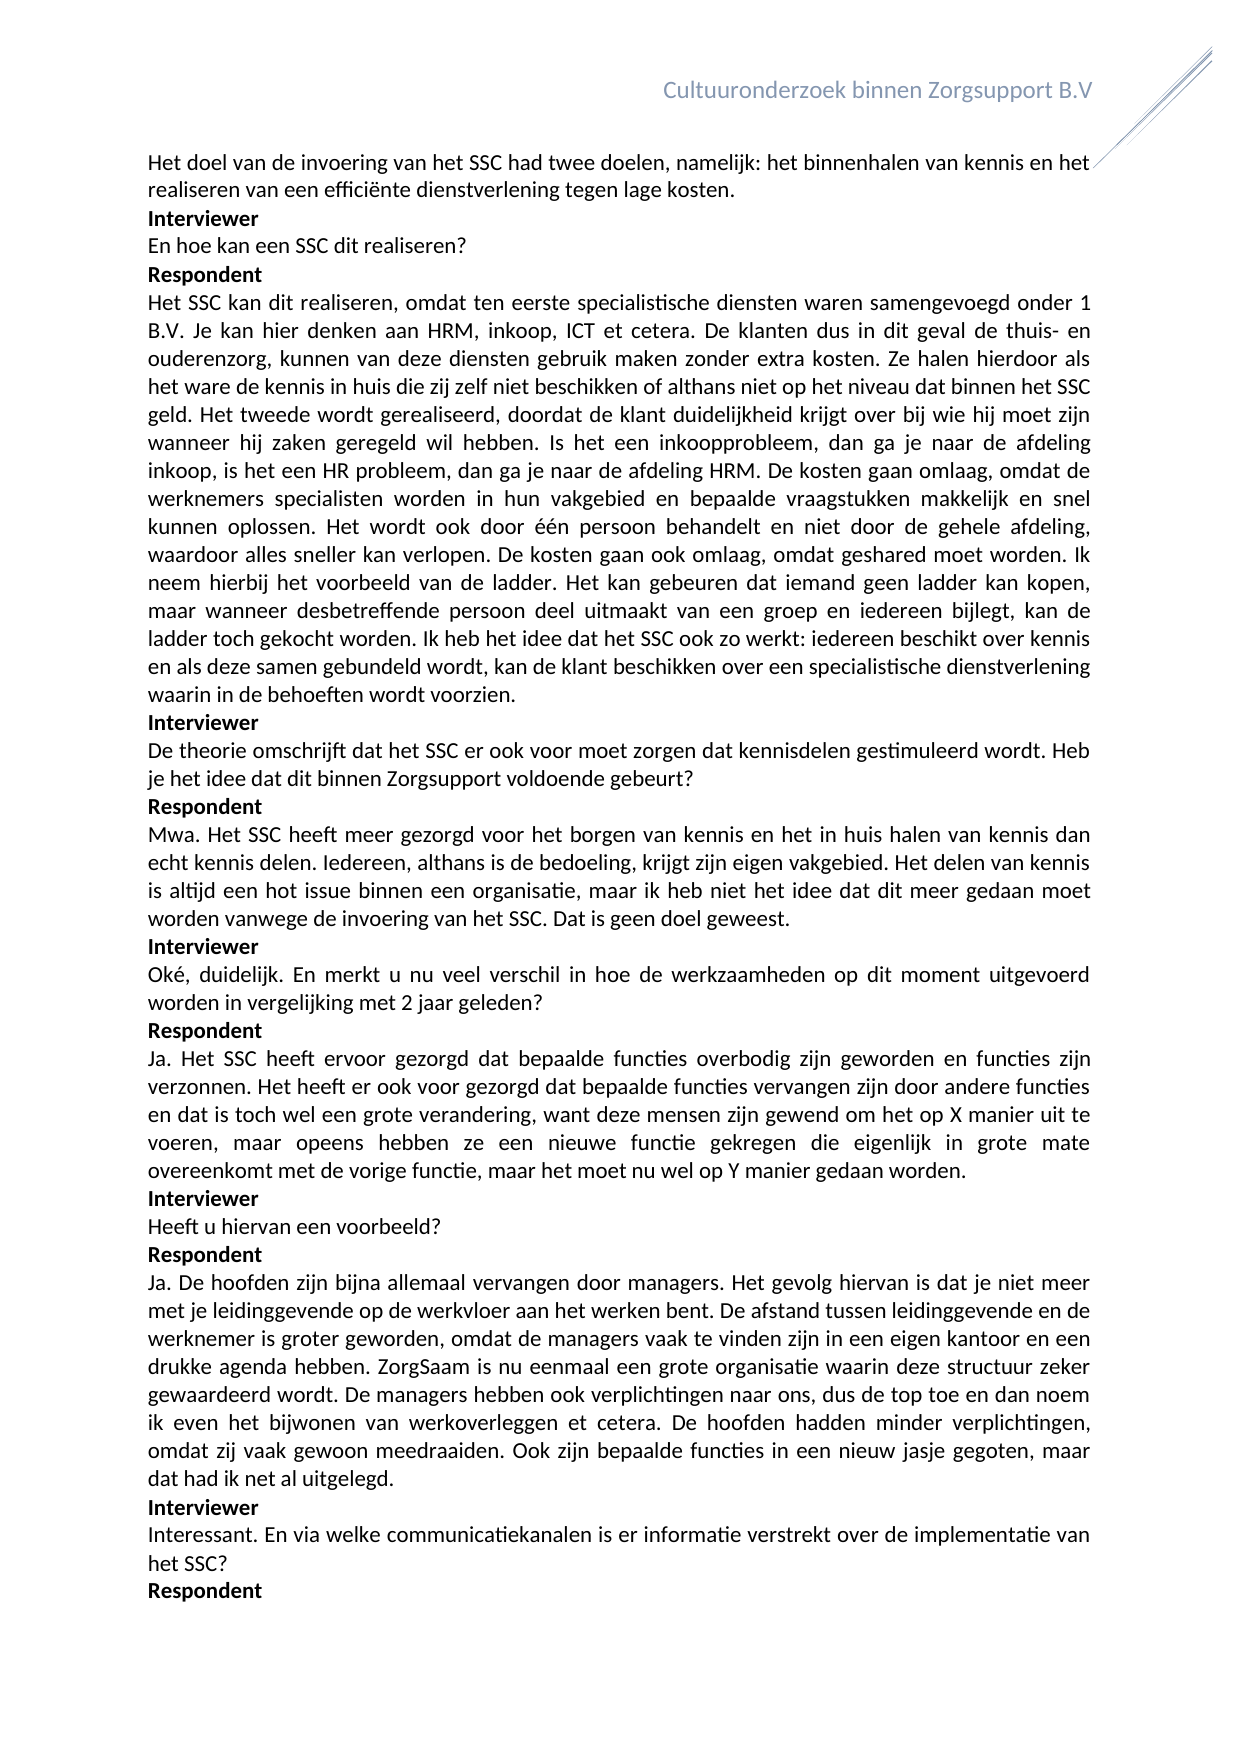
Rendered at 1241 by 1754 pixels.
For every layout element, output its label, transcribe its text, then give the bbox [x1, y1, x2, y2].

text Ja. De hoofden zijn bijna allemaal vervangen door managers. Het gevolg hiervan is dat je niet meer met je leidinggevende op de werkvloer aan het werken bent. De afstand tussen leidinggevende en de werknemer is groter geworden, omdat de managers vaak te vinden zijn in een eigen kantoor en een drukke agenda hebben. ZorgSaam is nu eenmaal een grote organisatie waarin deze structuur zeker gewaardeerd wordt. De managers hebben ook verplichtingen naar ons, dus de top toe en dan noem ik even het bijwonen van werkoverleggen et cetera. De hoofden hadden minder verplichtingen, omdat zij vaak gewoon meedraaiden. Ook zijn bepaalde functies in een nieuw jasje gegoten, maar dat had ik net al uitgelegd. [148, 1268, 1093, 1493]
text En hoe kan een SSC dit realiseren? [148, 232, 1093, 260]
text Het SSC kan dit realiseren, omdat ten eerste specialistische diensten waren samengevoegd onder 1 B.V. Je kan hier denken aan HRM, inkoop, ICT et cetera. De klanten dus in dit geval de thuis- en ouderenzorg, kunnen van deze diensten gebruik maken zonder extra kosten. Ze halen hierdoor als het ware de kennis in huis die zij zelf niet beschikken of althans niet op het niveau dat binnen het SSC geld. Het tweede wordt gerealiseerd, doordat de klant duidelijkheid krijgt over bij wie hij moet zijn wanneer hij zaken geregeld wil hebben. Is het een inkoopprobleem, dan ga je naar de afdeling inkoop, is het een HR probleem, dan ga je naar de afdeling HRM. De kosten gaan omlaag, omdat de werknemers specialisten worden in hun vakgebied en bepaalde vraagstukken makkelijk en snel kunnen oplossen. Het wordt ook door één persoon behandelt en niet door de gehele afdeling, waardoor alles sneller kan verlopen. De kosten gaan ook omlaag, omdat geshared moet worden. Ik neem hierbij het voorbeeld van de ladder. Het kan gebeuren dat iemand geen ladder kan kopen, maar wanneer desbetreffende persoon deel uitmaakt van een groep en iedereen bijlegt, kan de ladder toch gekocht worden. Ik heb het idee dat het SSC ook zo werkt: iedereen beschikt over kennis en als deze samen gebundeld wordt, kan de klant beschikken over een specialistische dienstverlening waarin in de behoeften wordt voorzien. [148, 288, 1093, 708]
text Interviewer [148, 204, 1093, 232]
text Mwa. Het SSC heeft meer gezorgd voor het borgen van kennis en het in huis halen van kennis dan echt kennis delen. Iedereen, althans is de bedoeling, krijgt zijn eigen vakgebied. Het delen van kennis is altijd een hot issue binnen een organisatie, maar ik heb niet het idee dat dit meer gedaan moet worden vanwege de invoering van het SSC. Dat is geen doel geweest. [148, 820, 1093, 932]
text Oké, duidelijk. En merkt u nu veel verschil in hoe de werkzaamheden op dit moment uitgevoerd worden in vergelijking met 2 jaar geleden? [148, 960, 1093, 1016]
text Ja. Het SSC heeft ervoor gezorgd dat bepaalde functies overbodig zijn geworden en functies zijn verzonnen. Het heeft er ook voor gezorgd dat bepaalde functies vervangen zijn door andere functies en dat is toch wel een grote verandering, want deze mensen zijn gewend om het op X manier uit te voeren, maar opeens hebben ze een nieuwe functie gekregen die eigenlijk in grote mate overeenkomt met de vorige functie, maar het moet nu wel op Y manier gedaan worden. [148, 1044, 1093, 1184]
text Heeft u hiervan een voorbeeld? [148, 1212, 1093, 1240]
text Respondent [148, 792, 1093, 820]
text Interviewer [148, 708, 1093, 736]
text Respondent [148, 1016, 1093, 1044]
text Interviewer [148, 1184, 1093, 1212]
text Het doel van de invoering van het SSC had twee doelen, namelijk: het binnenhalen van kennis en het realiseren van een efficiënte dienstverlening tegen lage kosten. [148, 148, 1093, 204]
text Interessant. En via welke communicatiekanalen is er informatie verstrekt over de implementatie van het SSC? [148, 1521, 1093, 1577]
text Respondent [148, 1240, 1093, 1268]
text Interviewer [148, 1493, 1093, 1521]
text Interviewer [148, 932, 1093, 960]
text De theorie omschrijft dat het SSC er ook voor moet zorgen dat kennisdelen gestimuleerd wordt. Heb je het idee dat dit binnen Zorgsupport voldoende gebeurt? [148, 736, 1093, 792]
text Respondent [148, 1577, 1093, 1605]
text Respondent [148, 260, 1093, 288]
